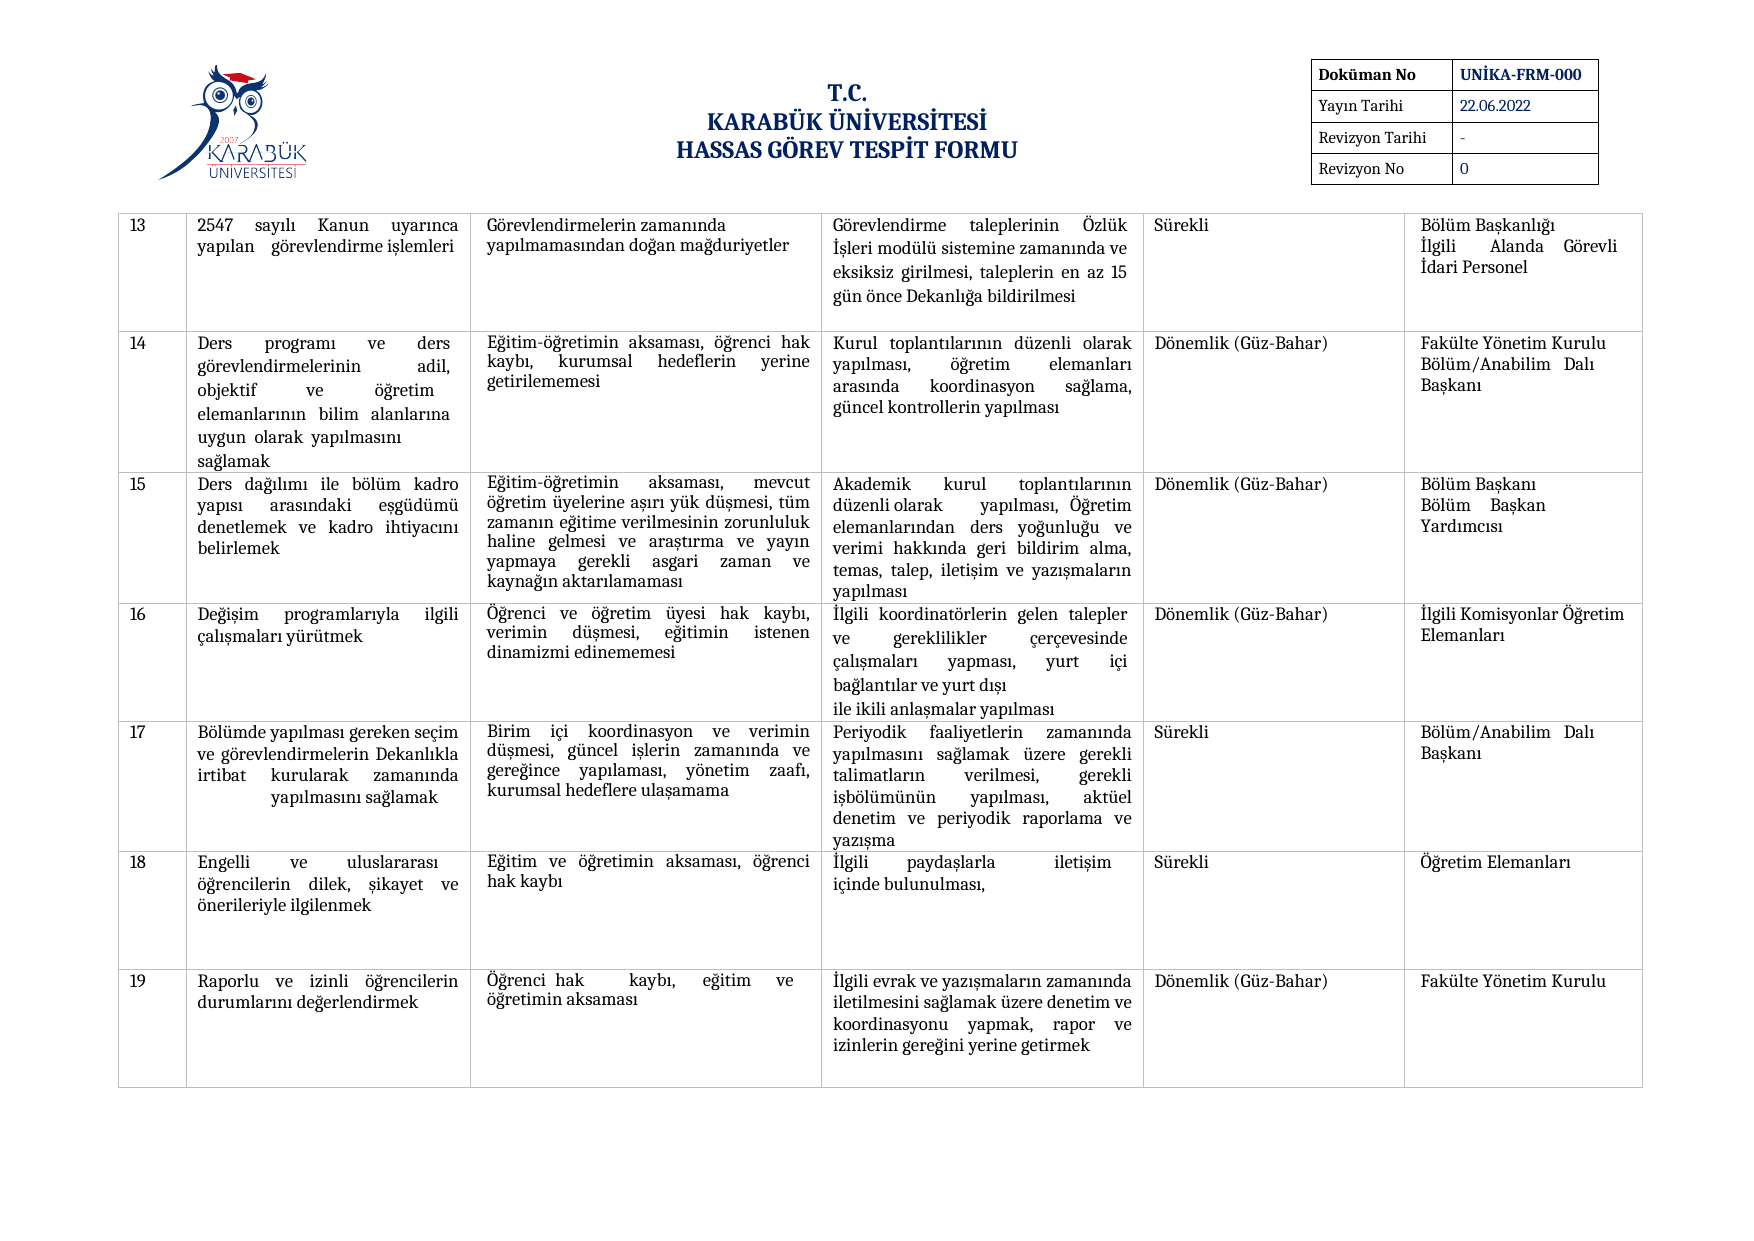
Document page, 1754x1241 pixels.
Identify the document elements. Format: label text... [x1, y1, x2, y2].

table_cell Eğitim ve öğretimin aksaması, öğrenci hak kaybı [471, 852, 821, 969]
table_cell Bölüm Başkanlığı İlgili Alanda Görevli İdari Personel [1405, 214, 1642, 331]
table_cell Öğretim Elemanları [1405, 852, 1642, 969]
table_cell Ders dağılımı ile bölüm kadro yapısı arasındaki eşgüdümü denetlemek ve kadro ihtiyacını belirlemek [187, 473, 470, 602]
table_cell Raporlu ve izinli öğrencilerin durumlarını değerlendirmek [187, 970, 470, 1087]
table_cell Engelli ve uluslararası öğrencilerin dilek, şikayet ve önerileriyle ilgilenmek [187, 852, 470, 969]
table_cell İlgili evrak ve yazışmaların zamanında iletilmesini sağlamak üzere denetim ve koordinasyonu yapmak, rapor ve izinlerin gereğini yerine getirmek [822, 970, 1143, 1087]
table_cell İlgili paydaşlarla iletişim içinde bulunulması, [822, 852, 1143, 969]
table_cell Öğrenci hak kaybı, eğitim ve öğretimin aksaması [471, 970, 821, 1087]
table_cell Dönemlik (Güz-Bahar) [1144, 332, 1404, 472]
table_cell Değişim programlarıyla ilgili çalışmaları yürütmek [187, 604, 470, 721]
table_cell 14 [119, 332, 186, 472]
picture [158, 65, 307, 180]
table_cell Dönemlik (Güz-Bahar) [1144, 604, 1404, 721]
table_cell 19 [119, 970, 186, 1087]
table_cell Kurul toplantılarının düzenli olarak yapılması, öğretim elemanları arasında koordinasyon sağlama, güncel kontrollerin yapılması [822, 332, 1143, 472]
table_cell Görevlendirme taleplerinin Özlük İşleri modülü sistemine zamanında ve eksiksiz girilmesi, taleplerin en az 15 gün önce Dekanlığa bildirilmesi [822, 214, 1143, 331]
table_cell 15 [119, 473, 186, 602]
table_cell Bölümde yapılması gereken seçim ve görevlendirmelerin Dekanlıkla irtibat kurularak zamanında yapılmasını sağlamak [187, 722, 470, 851]
table_cell Bölüm/Anabilim Dalı Başkanı [1405, 722, 1642, 851]
table_cell İlgili koordinatörlerin gelen talepler ve gereklilikler çerçevesinde çalışmaları yapması, yurt içi bağlantılar ve yurt dışı ile ikili anlaşmalar yapılması [822, 604, 1143, 721]
table_cell Görevlendirmelerin zamanında yapılmamasından doğan mağduriyetler [471, 214, 821, 331]
table_cell 17 [119, 722, 186, 851]
table_cell 13 [119, 214, 186, 331]
table_cell Ders programı ve ders görevlendirmelerinin adil, objektif ve öğretim elemanlarının bilim alanlarına uygun olarak yapılmasını sağlamak [187, 332, 470, 472]
table_cell Birim içi koordinasyon ve verimin düşmesi, güncel işlerin zamanında ve gereğince yapılaması, yönetim zaafı, kurumsal hedeflere ulaşamama [471, 722, 821, 851]
table_cell 2547 sayılı Kanun uyarınca yapılan görevlendirme işlemleri [187, 214, 470, 331]
table_cell Öğrenci ve öğretim üyesi hak kaybı, verimin düşmesi, eğitimin istenen dinamizmi edinememesi [471, 604, 821, 721]
table_cell Dönemlik (Güz-Bahar) [1144, 473, 1404, 602]
table_cell Eğitim-öğretimin aksaması, öğrenci hak kaybı, kurumsal hedeflerin yerine getirilememesi [471, 332, 821, 472]
table_cell Sürekli [1144, 214, 1404, 331]
table_cell Fakülte Yönetim Kurulu Bölüm/Anabilim Dalı Başkanı [1405, 332, 1642, 472]
table_cell 16 [119, 604, 186, 721]
table_cell 18 [119, 852, 186, 969]
table_cell Fakülte Yönetim Kurulu [1405, 970, 1642, 1087]
table_cell İlgili Komisyonlar Öğretim Elemanları [1405, 604, 1642, 721]
table_cell Dönemlik (Güz-Bahar) [1144, 970, 1404, 1087]
table_cell Eğitim-öğretimin aksaması, mevcut öğretim üyelerine aşırı yük düşmesi, tüm zamanın eğitime verilmesinin zorunluluk haline gelmesi ve araştırma ve yayın yapmaya gerekli asgari zaman ve kaynağın aktarılamaması [471, 473, 821, 602]
table_cell Sürekli [1144, 722, 1404, 851]
table_cell Akademik kurul toplantılarının düzenli olarak yapılması, Öğretim elemanlarından ders yoğunluğu ve verimi hakkında geri bildirim alma, temas, talep, iletişim ve yazışmaların yapılması [822, 473, 1143, 602]
table_cell Bölüm Başkanı Bölüm Başkan Yardımcısı [1405, 473, 1642, 602]
table_cell Sürekli [1144, 852, 1404, 969]
table_cell Periyodik faaliyetlerin zamanında yapılmasını sağlamak üzere gerekli talimatların verilmesi, gerekli işbölümünün yapılması, aktüel denetim ve periyodik raporlama ve yazışma [822, 722, 1143, 851]
